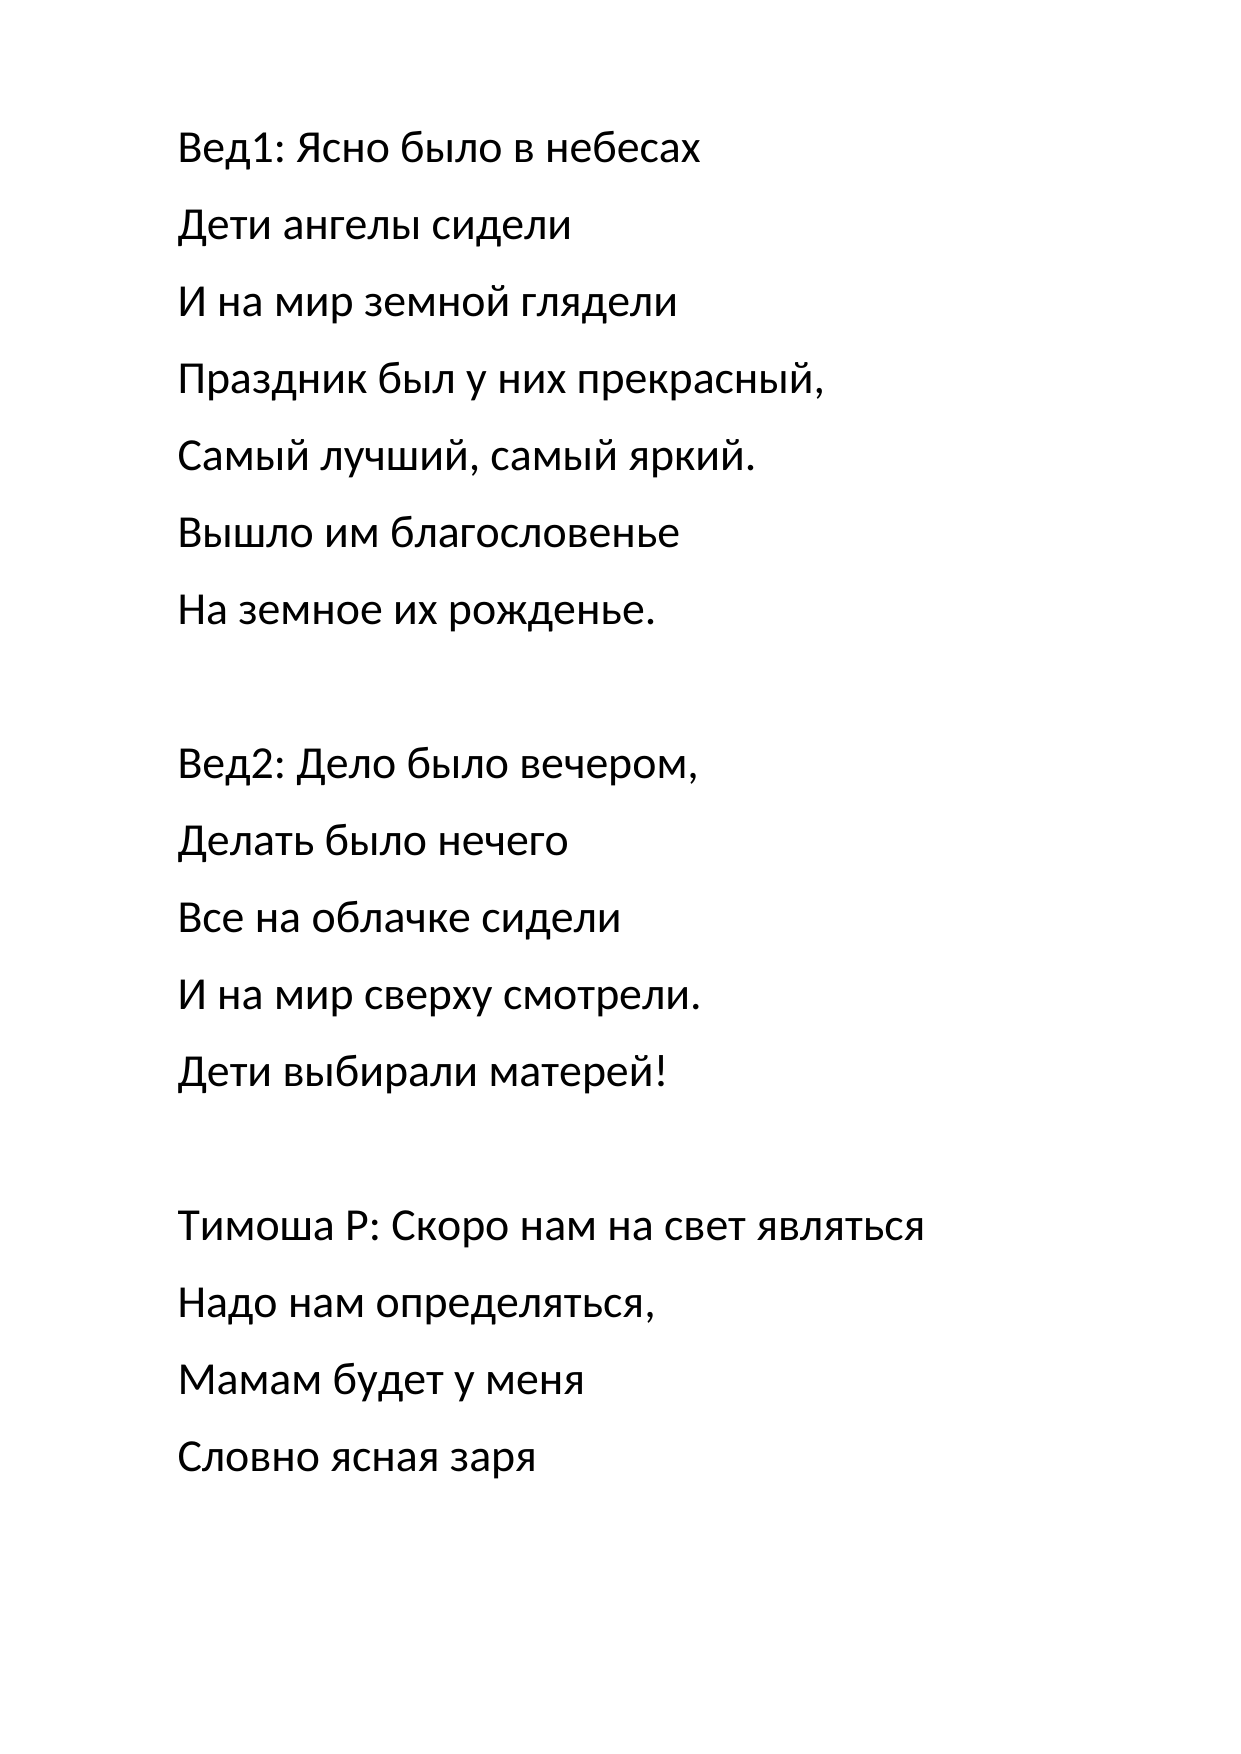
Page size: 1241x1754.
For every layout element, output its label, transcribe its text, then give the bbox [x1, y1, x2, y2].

text Словно ясная заря [177, 1427, 1152, 1483]
text Тимоша Р: Скоро нам на свет являться [177, 1196, 1152, 1252]
text Вед2: Дело было вечером, [177, 734, 1152, 790]
text Дети ангелы сидели [177, 195, 1152, 251]
text Вед1: Ясно было в небесах [177, 118, 1152, 174]
text Праздник был у них прекрасный, [177, 349, 1152, 405]
text Надо нам определяться, [177, 1273, 1152, 1329]
text Самый лучший, самый яркий. [177, 426, 1152, 482]
text Делать было нечего [177, 811, 1152, 867]
text И на мир земной глядели [177, 272, 1152, 328]
text Мамам будет у меня [177, 1350, 1152, 1406]
text На земное их рожденье. [177, 580, 1152, 636]
text И на мир сверху смотрели. [177, 965, 1152, 1021]
text Дети выбирали матерей! [177, 1042, 1152, 1098]
text Все на облачке сидели [177, 888, 1152, 944]
text Вышло им благословенье [177, 503, 1152, 559]
